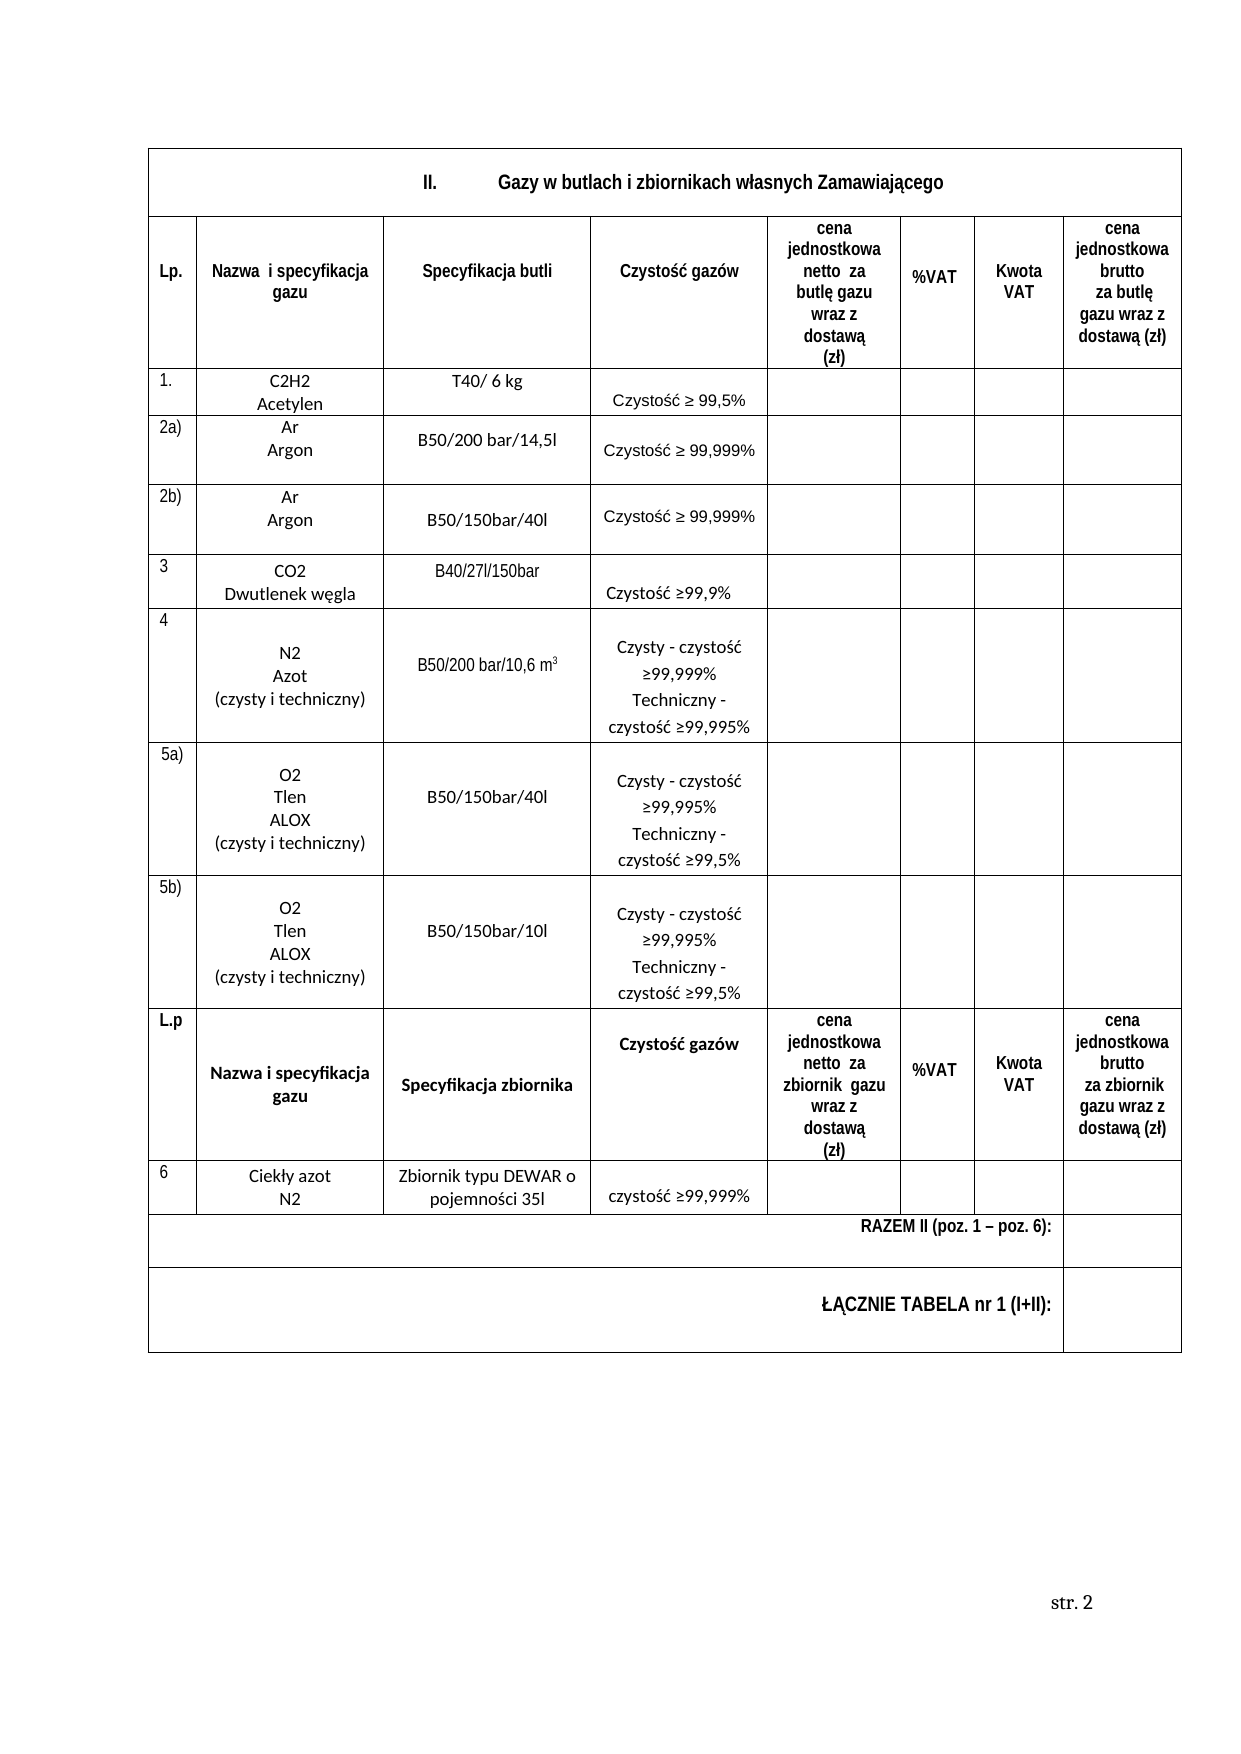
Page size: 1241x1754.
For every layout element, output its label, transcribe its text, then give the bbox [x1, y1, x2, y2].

table_cell [1064, 876, 1181, 1008]
table_cell CO2 Dwutlenek węgla [197, 555, 383, 608]
table_cell [975, 743, 1063, 875]
table_cell [1064, 609, 1181, 742]
table_cell cena jednostkowa brutto za zbiornik gazu wraz z dostawą (zł) [1064, 1009, 1181, 1160]
table_cell B50/200 bar/10,6 m3 [384, 609, 590, 742]
table_cell [768, 416, 900, 484]
table_cell Czysty - czystość ≥99,999% Techniczny - czystość ≥99,995% [591, 609, 767, 742]
table_cell Nazwa i specyfikacja gazu [197, 1009, 383, 1160]
table_cell Czystość ≥99,9% [591, 555, 767, 608]
table_cell 6 [149, 1161, 196, 1213]
table_cell [768, 485, 900, 554]
table_cell [975, 555, 1063, 608]
table_cell B50/200 bar/14,5l [384, 416, 590, 484]
table_cell Specyfikacja zbiornika [384, 1009, 590, 1160]
table_cell [901, 485, 974, 554]
table_cell 5b) [149, 876, 196, 1008]
table_cell RAZEM II (poz. 1 – poz. 6): [149, 1215, 1063, 1267]
table_cell [901, 555, 974, 608]
table_cell O2 Tlen ALOX (czysty i techniczny) [197, 876, 383, 1008]
table_cell 2b) [149, 485, 196, 554]
table_cell [1064, 555, 1181, 608]
table_cell %VAT [901, 1009, 974, 1160]
table_cell [975, 876, 1063, 1008]
table_cell B50/150bar/40l [384, 743, 590, 875]
table_cell O2 Tlen ALOX (czysty i techniczny) [197, 743, 383, 875]
table_cell [1064, 369, 1181, 414]
table_cell Nazwa i specyfikacja gazu [197, 217, 383, 368]
table_cell L.p [149, 1009, 196, 1160]
table_cell [901, 609, 974, 742]
table_cell [1064, 1268, 1181, 1352]
table_cell [901, 1161, 974, 1213]
table_cell [975, 1161, 1063, 1213]
table_cell ŁĄCZNIE TABELA nr 1 (I+II): [149, 1268, 1063, 1352]
table_cell czystość ≥99,999% [591, 1161, 767, 1213]
table_cell Czystość ≥ 99,999% [591, 485, 767, 554]
table_cell [768, 609, 900, 742]
table_cell [768, 555, 900, 608]
table_cell Ar Argon [197, 416, 383, 484]
table_cell Kwota VAT [975, 1009, 1063, 1160]
table_cell [975, 609, 1063, 742]
table_cell Czystość ≥ 99,999% [591, 416, 767, 484]
table_cell [768, 1161, 900, 1213]
table_cell [901, 416, 974, 484]
table_cell cena jednostkowa netto za butlę gazu wraz z dostawą (zł) [768, 217, 900, 368]
table_cell Lp. [149, 217, 196, 368]
table_cell [975, 485, 1063, 554]
table_cell Zbiornik typu DEWAR o pojemności 35l [384, 1161, 590, 1213]
table_cell N2 Azot (czysty i techniczny) [197, 609, 383, 742]
table_cell [1064, 1161, 1181, 1213]
table_cell [901, 876, 974, 1008]
table_cell [768, 369, 900, 414]
table_cell Kwota VAT [975, 217, 1063, 368]
table_cell [975, 416, 1063, 484]
table_cell Specyfikacja butli [384, 217, 590, 368]
table_cell B50/150bar/10l [384, 876, 590, 1008]
table_cell 4 [149, 609, 196, 742]
table_cell [1064, 416, 1181, 484]
table_cell [901, 369, 974, 414]
table_header Gazy w butlach i zbiornikach własnych Zamawiającego [149, 149, 1181, 216]
table_cell [768, 876, 900, 1008]
table_cell cena jednostkowa brutto za butlę gazu wraz z dostawą (zł) [1064, 217, 1181, 368]
table_cell [768, 743, 900, 875]
table_cell 3 [149, 555, 196, 608]
table_cell [1064, 485, 1181, 554]
table_cell [901, 743, 974, 875]
table_cell Ar Argon [197, 485, 383, 554]
table_cell B50/150bar/40l [384, 485, 590, 554]
table_cell C2H2 Acetylen [197, 369, 383, 414]
table_cell [1064, 743, 1181, 875]
table_cell Czysty - czystość ≥99,995% Techniczny - czystość ≥99,5% [591, 743, 767, 875]
table_cell Czystość gazów [591, 217, 767, 368]
table_cell T40/ 6 kg [384, 369, 590, 414]
table_cell Czystość ≥ 99,5% [591, 369, 767, 414]
table_cell Ciekły azot N2 [197, 1161, 383, 1213]
table_cell 2a) [149, 416, 196, 484]
table_cell [975, 369, 1063, 414]
table_cell %VAT [901, 217, 974, 368]
table_cell B40/27l/150bar [384, 555, 590, 608]
table_cell Czystość gazów [591, 1009, 767, 1160]
table_cell 5a) [149, 743, 196, 875]
table_cell [1064, 1215, 1181, 1267]
table_cell cena jednostkowa netto za zbiornik gazu wraz z dostawą (zł) [768, 1009, 900, 1160]
table_cell 1. [149, 369, 196, 414]
table_cell Czysty - czystość ≥99,995% Techniczny - czystość ≥99,5% [591, 876, 767, 1008]
